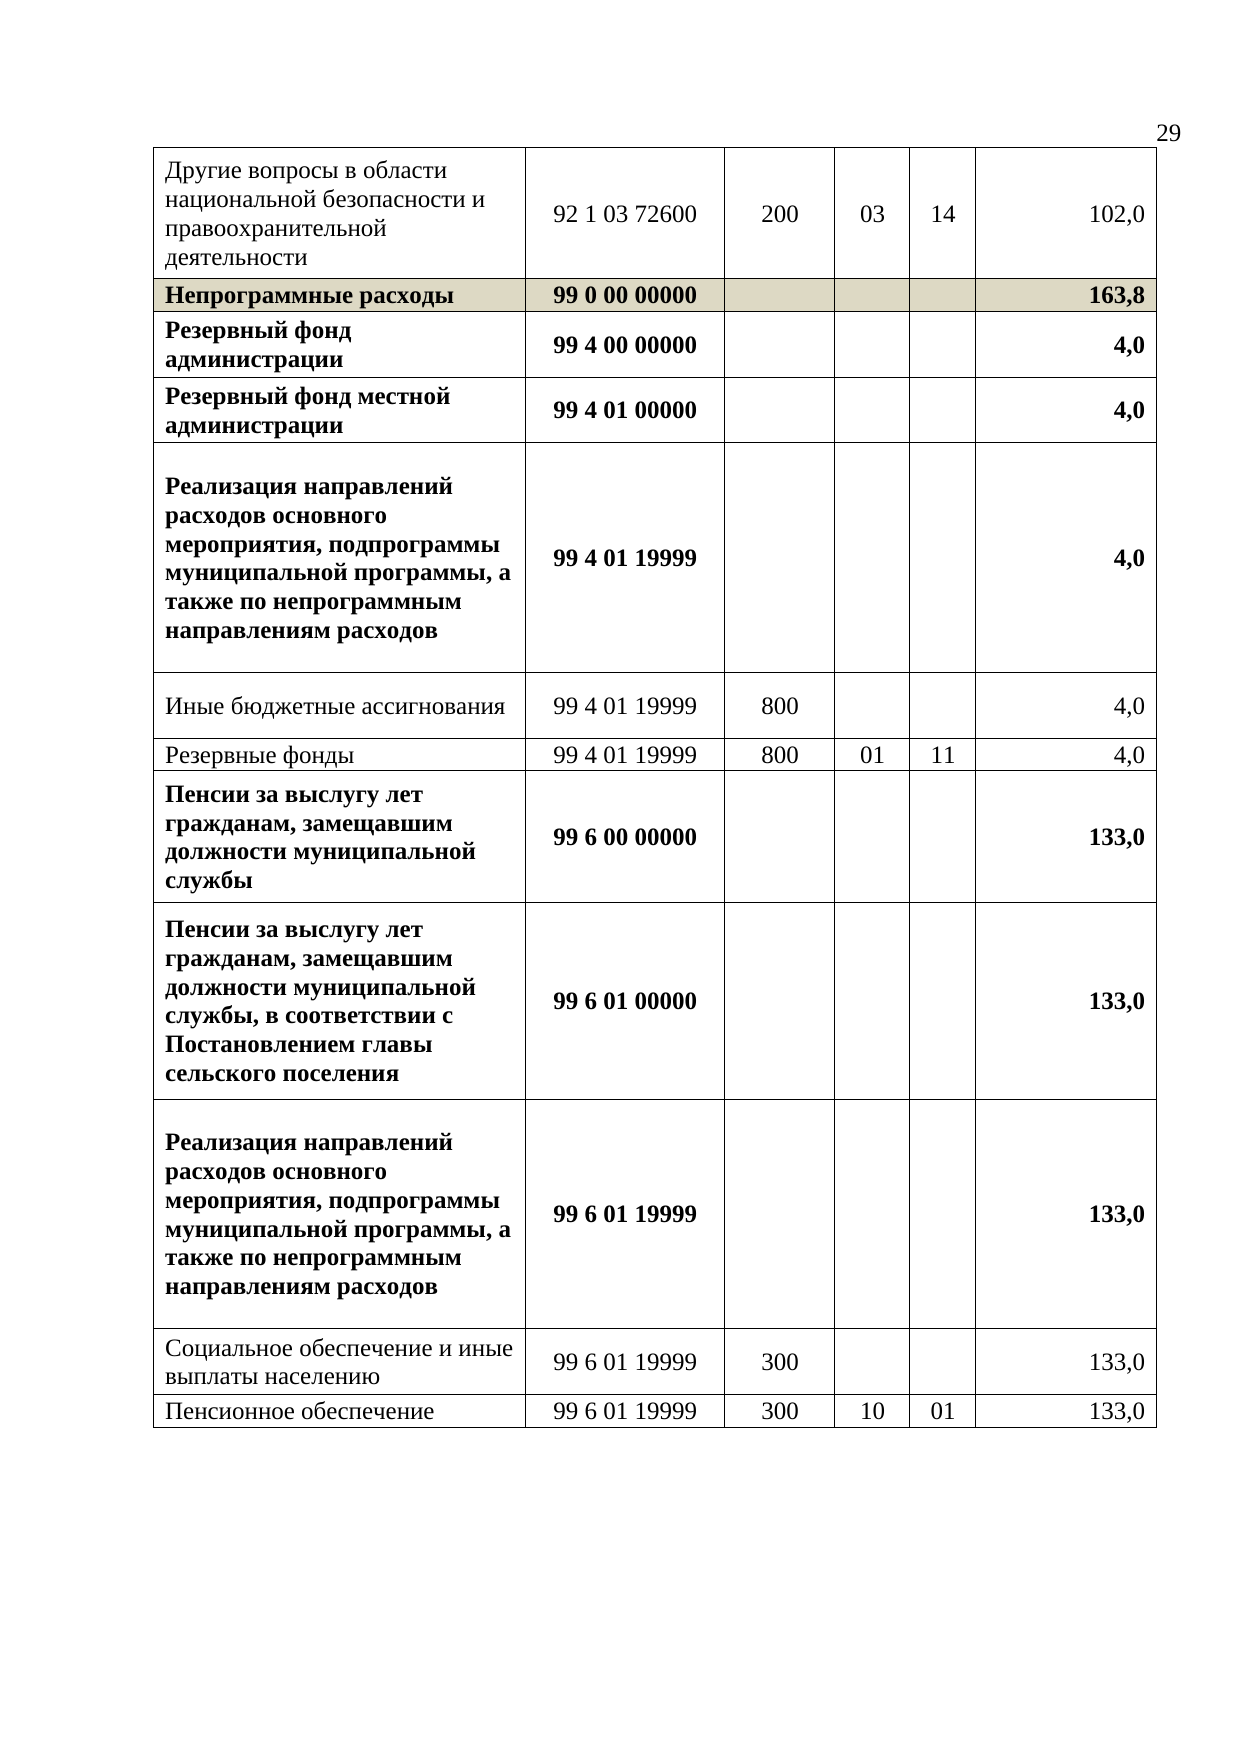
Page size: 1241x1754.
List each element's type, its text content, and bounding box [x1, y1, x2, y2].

table_cell [725, 378, 834, 442]
table_cell 300 [725, 1329, 834, 1394]
table_cell Социальное обеспечение и иные выплаты населению [154, 1329, 525, 1394]
table_cell Пенсии за выслугу лет гражданам, замещавшим должности муниципальной службы [154, 771, 525, 902]
table_cell [910, 279, 975, 311]
table_cell [725, 903, 834, 1098]
table_cell 4,0 [976, 739, 1156, 770]
table_cell 99 4 01 19999 [526, 673, 724, 737]
table_cell [835, 1329, 909, 1394]
table_cell 163,8 [976, 279, 1156, 311]
table_cell 800 [725, 739, 834, 770]
table_cell [910, 378, 975, 442]
table_cell 92 1 03 72600 [526, 148, 724, 278]
table_cell 99 4 01 19999 [526, 739, 724, 770]
table_cell 99 4 01 19999 [526, 443, 724, 672]
table_cell 800 [725, 673, 834, 737]
table_cell 133,0 [976, 771, 1156, 902]
table_cell [835, 378, 909, 442]
table_cell Пенсионное обеспечение [154, 1395, 525, 1427]
table_cell Реализация направлений расходов основного мероприятия, подпрограммы муниципальной программы, а также по непрограммным направлениям расходов [154, 1100, 525, 1328]
table_cell 11 [910, 739, 975, 770]
table_cell [835, 279, 909, 311]
table_cell 99 6 01 19999 [526, 1100, 724, 1328]
table_cell 4,0 [976, 443, 1156, 672]
table_cell [910, 771, 975, 902]
table_cell 133,0 [976, 1100, 1156, 1328]
table_cell [725, 1100, 834, 1328]
table_cell 133,0 [976, 903, 1156, 1098]
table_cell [154, 148, 525, 278]
table_cell [835, 903, 909, 1098]
table_cell 133,0 [976, 1329, 1156, 1394]
table_cell [910, 1100, 975, 1328]
table_cell 10 [835, 1395, 909, 1427]
table_cell [835, 443, 909, 672]
table_cell Резервный фонд администрации [154, 312, 525, 377]
table_cell 102,0 [976, 148, 1156, 278]
table_cell Резервный фонд местной администрации [154, 378, 525, 442]
table_cell 01 [835, 739, 909, 770]
table_cell [835, 771, 909, 902]
table_cell [835, 312, 909, 377]
table_cell 99 0 00 00000 [526, 279, 724, 311]
table_cell 4,0 [976, 378, 1156, 442]
table_cell Непрограммные расходы [154, 279, 525, 311]
table_cell [910, 312, 975, 377]
table_cell 03 [835, 148, 909, 278]
table_cell [910, 1329, 975, 1394]
table_cell Пенсии за выслугу лет гражданам, замещавшим должности муниципальной службы, в соответствии с Постановлением главы сельского поселения [154, 903, 525, 1098]
table_cell [910, 903, 975, 1098]
table_cell [910, 443, 975, 672]
table_cell Иные бюджетные ассигнования [154, 673, 525, 737]
table_cell 200 [725, 148, 834, 278]
table_cell 133,0 [976, 1395, 1156, 1427]
table_cell [725, 771, 834, 902]
table_cell Реализация направлений расходов основного мероприятия, подпрограммы муниципальной программы, а также по непрограммным направлениям расходов [154, 443, 525, 672]
table_cell [910, 673, 975, 737]
table_cell 01 [910, 1395, 975, 1427]
table_cell [835, 1100, 909, 1328]
table_cell [725, 279, 834, 311]
table_cell 4,0 [976, 312, 1156, 377]
table_cell 99 6 01 19999 [526, 1395, 724, 1427]
table_cell [725, 443, 834, 672]
table_cell 300 [725, 1395, 834, 1427]
table_cell 99 4 01 00000 [526, 378, 724, 442]
table_cell 14 [910, 148, 975, 278]
table_cell 99 6 00 00000 [526, 771, 724, 902]
table_cell [835, 673, 909, 737]
table_cell 99 4 00 00000 [526, 312, 724, 377]
table_cell 4,0 [976, 673, 1156, 737]
table_cell 99 6 01 19999 [526, 1329, 724, 1394]
table_cell [725, 312, 834, 377]
table_cell 99 6 01 00000 [526, 903, 724, 1098]
table_cell Резервные фонды [154, 739, 525, 770]
